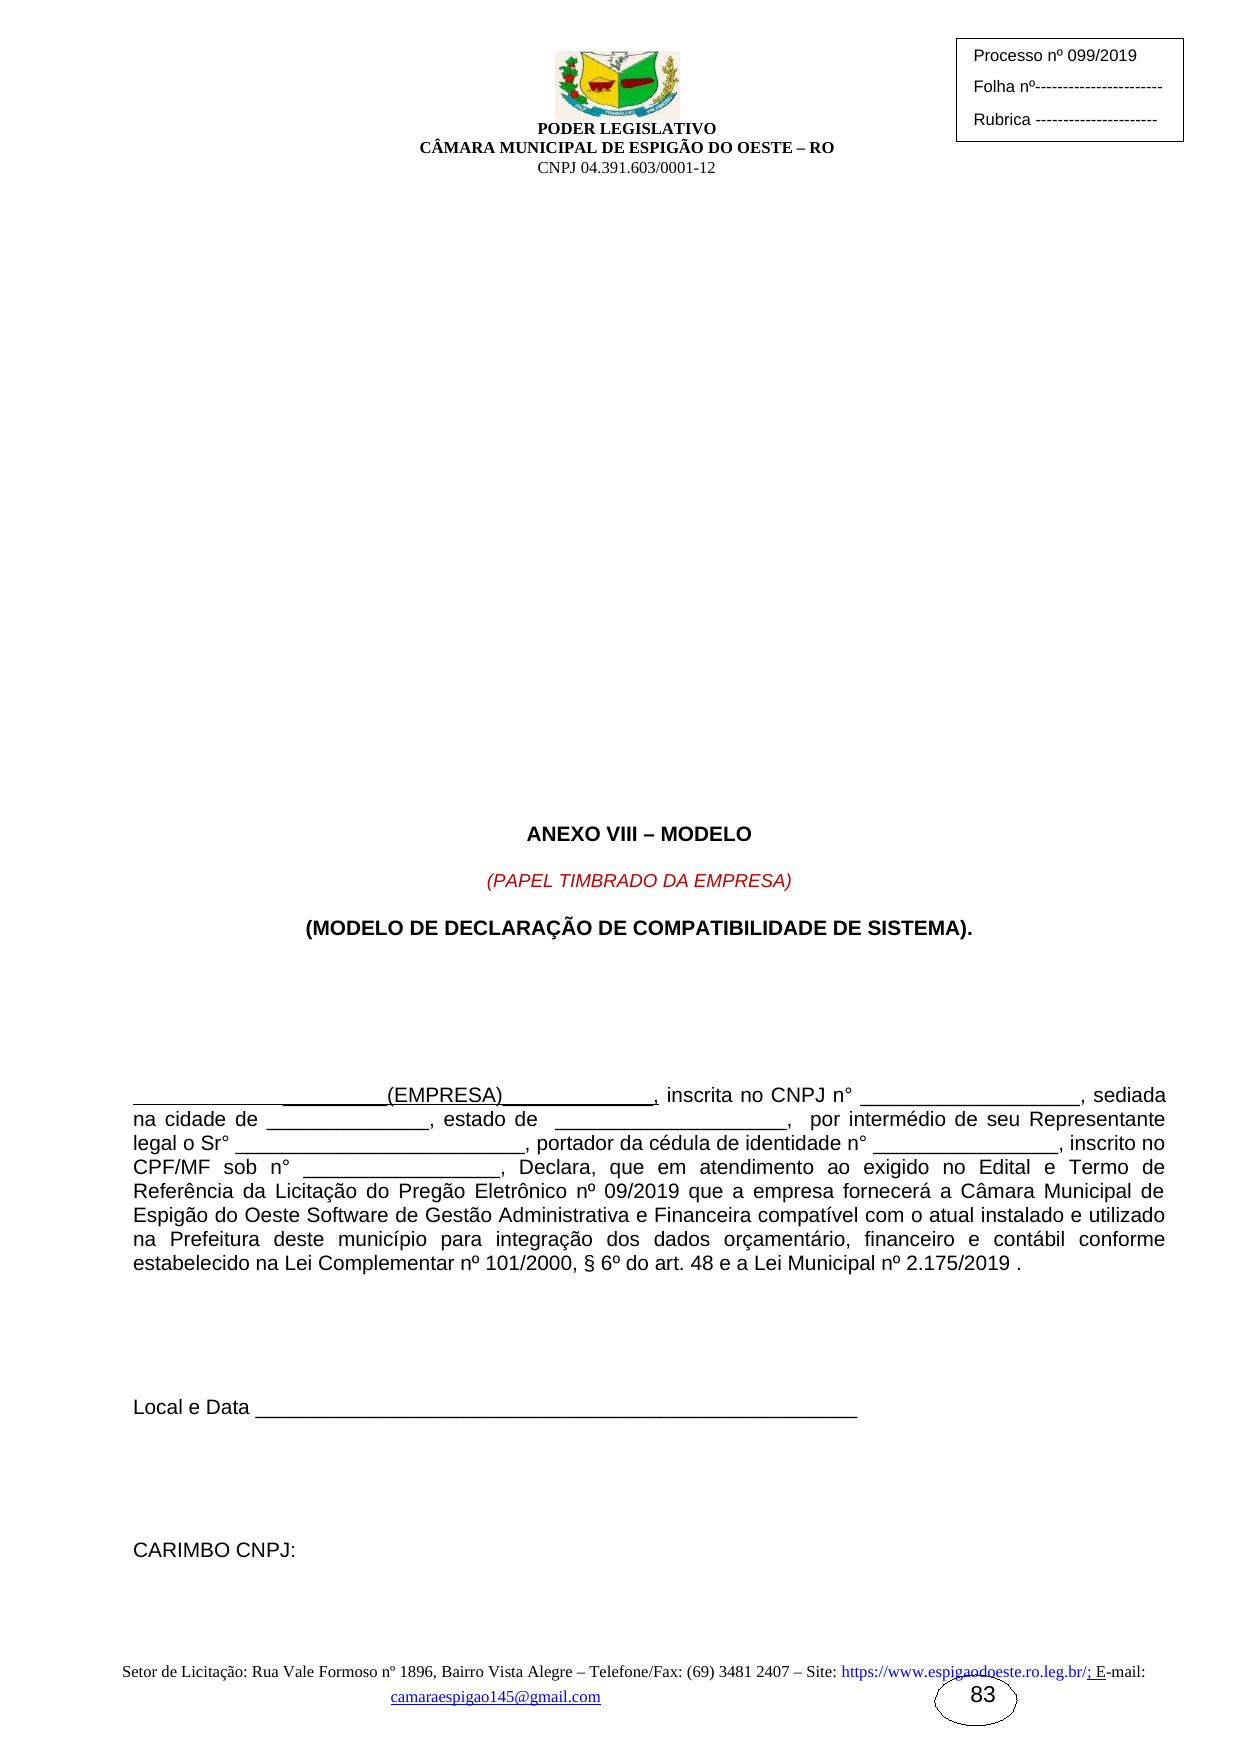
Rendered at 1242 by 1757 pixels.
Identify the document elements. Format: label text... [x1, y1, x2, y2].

text Local e Data ____________________________________________________ [133, 1394, 1167, 1418]
text _________(EMPRESA)_____________, inscrita no CNPJ n° ___________________, sediada na cidade de ______________, estado de ____________________, por intermédio de seu Representante legal o Sr° _________________________, portador da cédula de identidade n° ________________, inscrito no CPF/MF sob n° _________________, Declara, que em atendimento ao exigido no Edital e Termo de Referência da Licitação do Pregão Eletrônico nº 09/2019 que a empresa fornecerá a Câmara Municipal de Espigão do Oeste Software de Gestão Administrativa e Financeira compatível com o atual instalado e utilizado na Prefeitura deste município para integração dos dados orçamentário, financeiro e contábil conforme estabelecido na Lei Complementar nº 101/2000, § 6º do art. 48 e a Lei Municipal nº 2.175/2019 . [133, 1083, 1167, 1275]
text ANEXO VIII – MODELO [133, 822, 1146, 846]
text CARIMBO CNPJ: [133, 1538, 1167, 1562]
text (MODELO DE DECLARAÇÃO DE COMPATIBILIDADE DE SISTEMA). [133, 915, 1146, 939]
text (PAPEL TIMBRADO DA EMPRESA) [133, 870, 1146, 891]
picture [554, 51, 681, 120]
